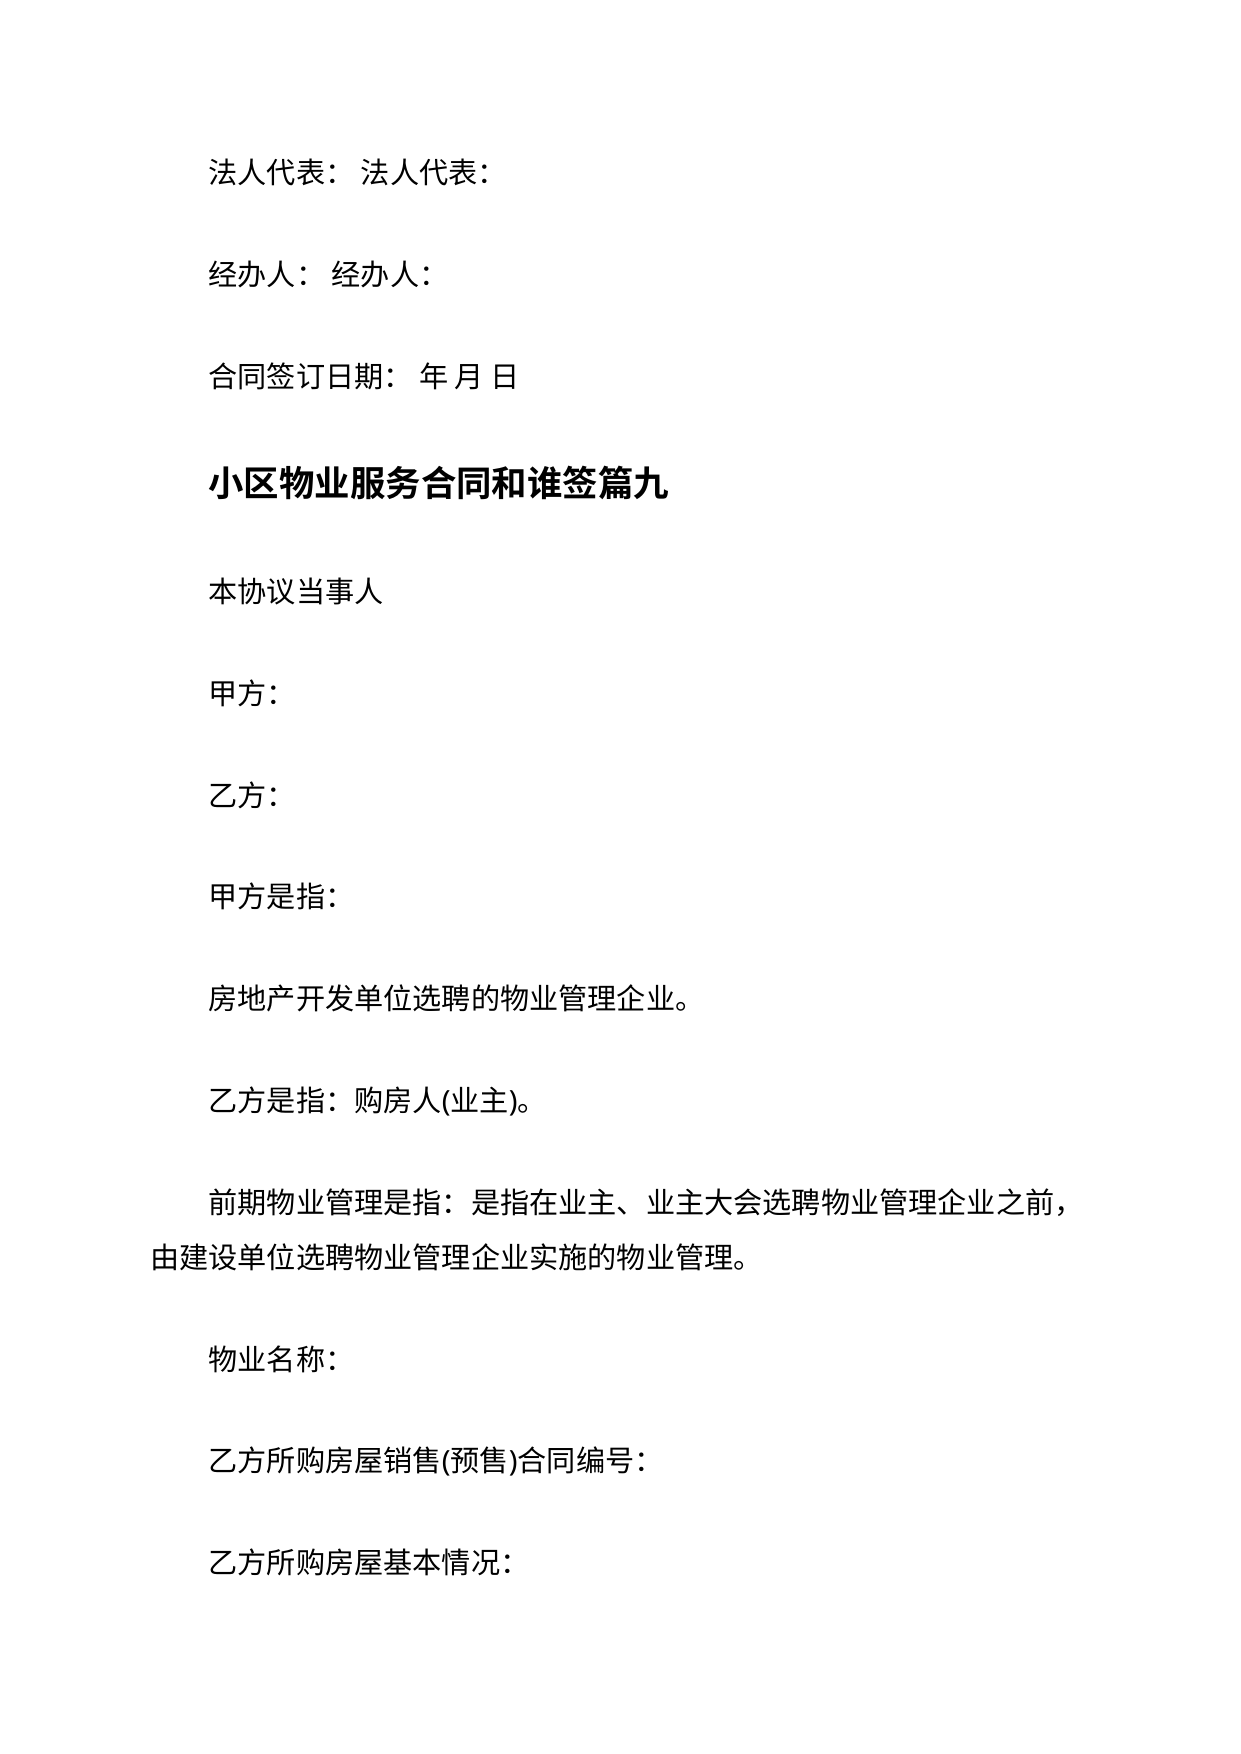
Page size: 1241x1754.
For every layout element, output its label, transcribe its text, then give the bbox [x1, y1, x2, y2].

text 乙方是指：购房人(业主)。 [150, 1078, 1090, 1120]
text 甲方： [150, 671, 1090, 713]
text 乙方： [150, 772, 1090, 814]
text 小区物业服务合同和谁签篇九 [150, 455, 1090, 507]
text 合同签订日期： 年 月 日 [150, 353, 1090, 396]
text 物业名称： [150, 1336, 1090, 1378]
text 经办人： 经办人： [150, 252, 1090, 294]
text 本协议当事人 [150, 569, 1090, 611]
text 乙方所购房屋销售(预售)合同编号： [150, 1438, 1090, 1480]
text 前期物业管理是指：是指在业主、业主大会选聘物业管理企业之前，由建设单位选聘物业管理企业实施的物业管理。 [150, 1179, 1090, 1277]
text 法人代表： 法人代表： [150, 150, 1090, 192]
text 房地产开发单位选聘的物业管理企业。 [150, 976, 1090, 1018]
text 乙方所购房屋基本情况： [150, 1540, 1090, 1582]
text 甲方是指： [150, 874, 1090, 916]
